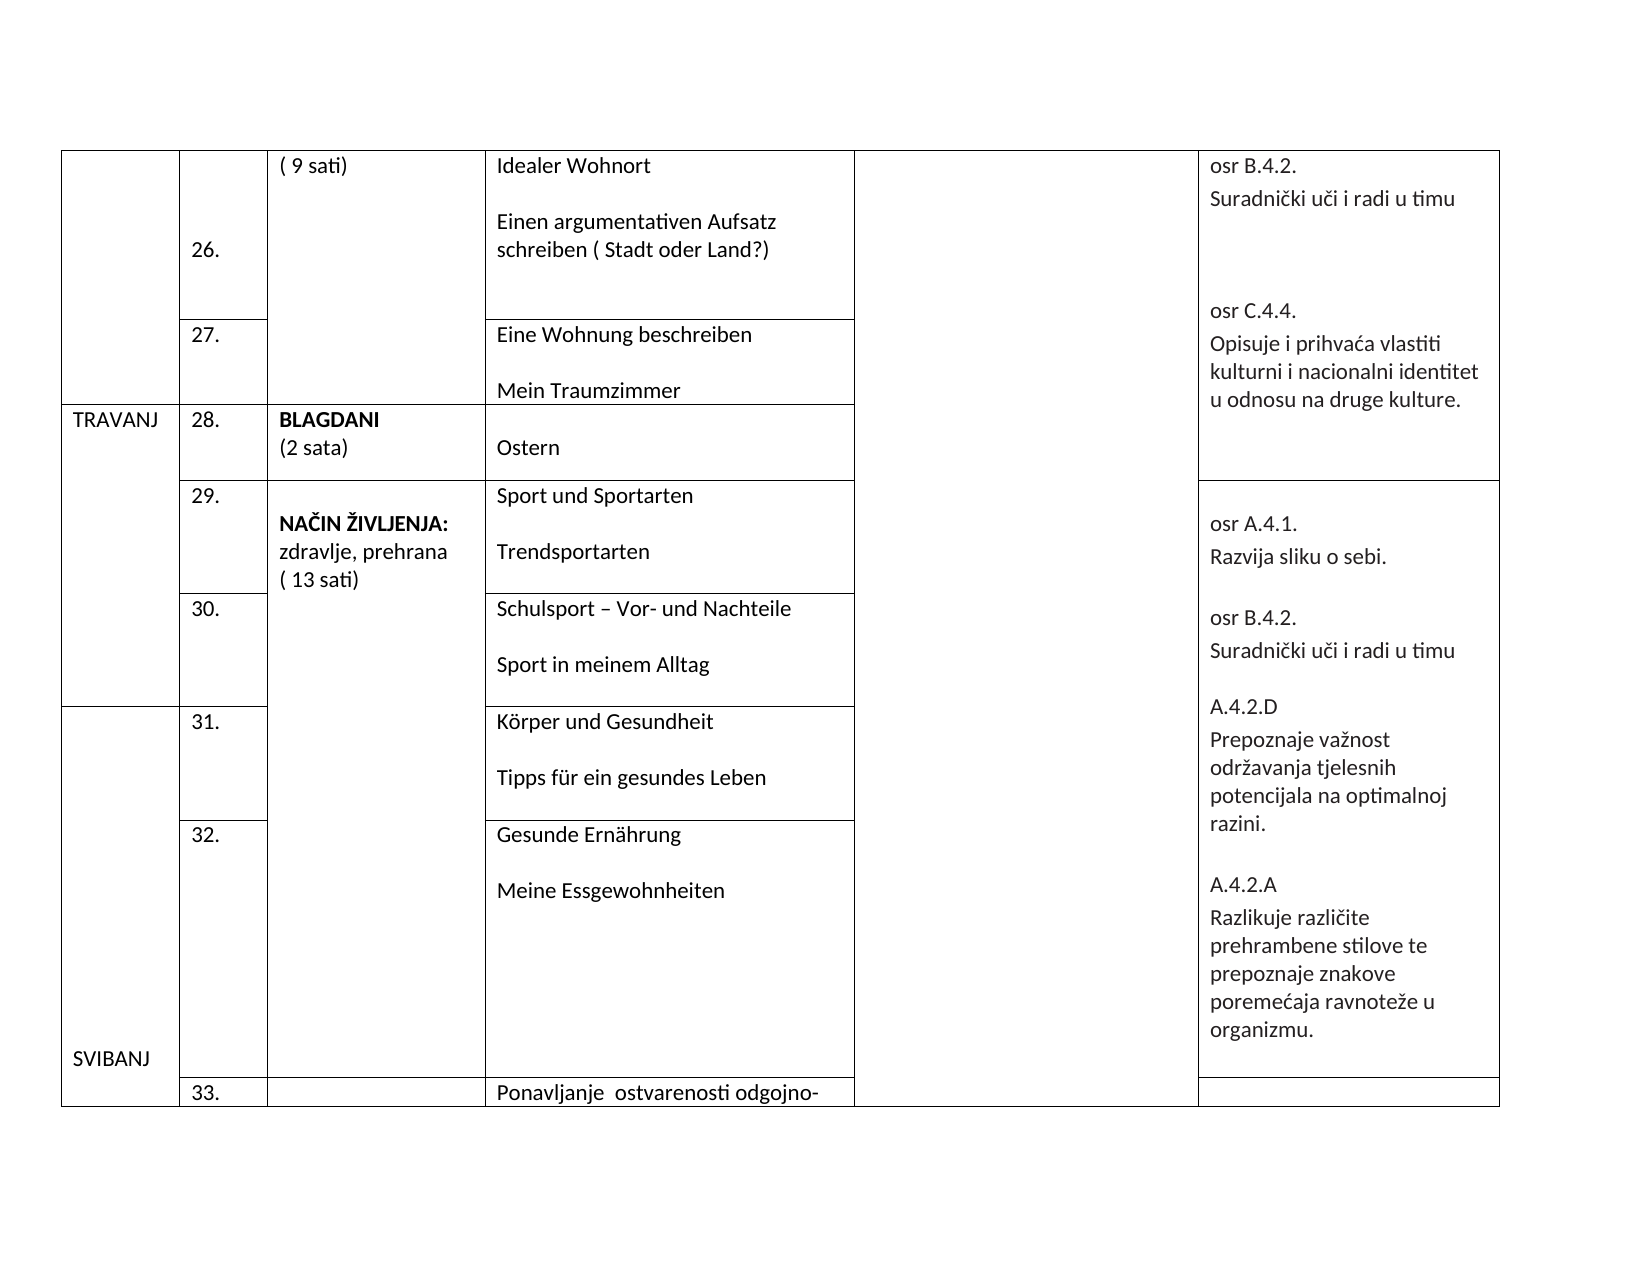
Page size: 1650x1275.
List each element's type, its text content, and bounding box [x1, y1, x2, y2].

table_cell SVIBANJ [62, 707, 179, 1106]
table_cell Schulsport – Vor- und Nachteile Sport in meinem Alltag [486, 594, 854, 706]
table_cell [268, 151, 485, 404]
table_cell NAČIN ŽIVLJENJA: zdravlje, prehrana ( 13 sati) [268, 481, 485, 1077]
table_cell osr A.4.1. Razvija sliku o sebi. osr B.4.2. Suradnički uči i radi u timu A.4.2.D Prepoznaje važnost održavanja tjelesnih potencijala na optimalnoj razini. A.4.2.A Razlikuje različite prehrambene stilove te prepoznaje znakove poremećaja ravnoteže u organizmu. [1199, 481, 1499, 1077]
table_cell [62, 151, 179, 404]
table_cell Körper und Gesundheit Tipps für ein gesundes Leben [486, 707, 854, 819]
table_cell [1199, 1078, 1499, 1106]
table_cell Eine Wohnung beschreiben Mein Traumzimmer [486, 320, 854, 404]
table_cell 31. [180, 707, 267, 819]
table_cell 27. [180, 320, 267, 404]
table_cell TRAVANJ [62, 405, 179, 706]
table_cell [1199, 151, 1499, 480]
table_cell 32. [180, 821, 267, 1077]
table_cell Idealer Wohnort Einen argumentativen Aufsatz schreiben ( Stadt oder Land?) [486, 151, 854, 319]
table_cell 28. [180, 405, 267, 480]
table_cell Sport und Sportarten Trendsportarten [486, 481, 854, 593]
table_cell Ostern [486, 405, 854, 480]
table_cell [486, 1078, 854, 1106]
table_cell 29. [180, 481, 267, 593]
table_cell Gesunde Ernährung Meine Essgewohnheiten [486, 821, 854, 1077]
table_cell 33. [180, 1078, 267, 1106]
table_cell 30. [180, 594, 267, 706]
table_cell BLAGDANI (2 sata) [268, 405, 485, 480]
table_cell 26. [180, 151, 267, 319]
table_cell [268, 1078, 485, 1106]
